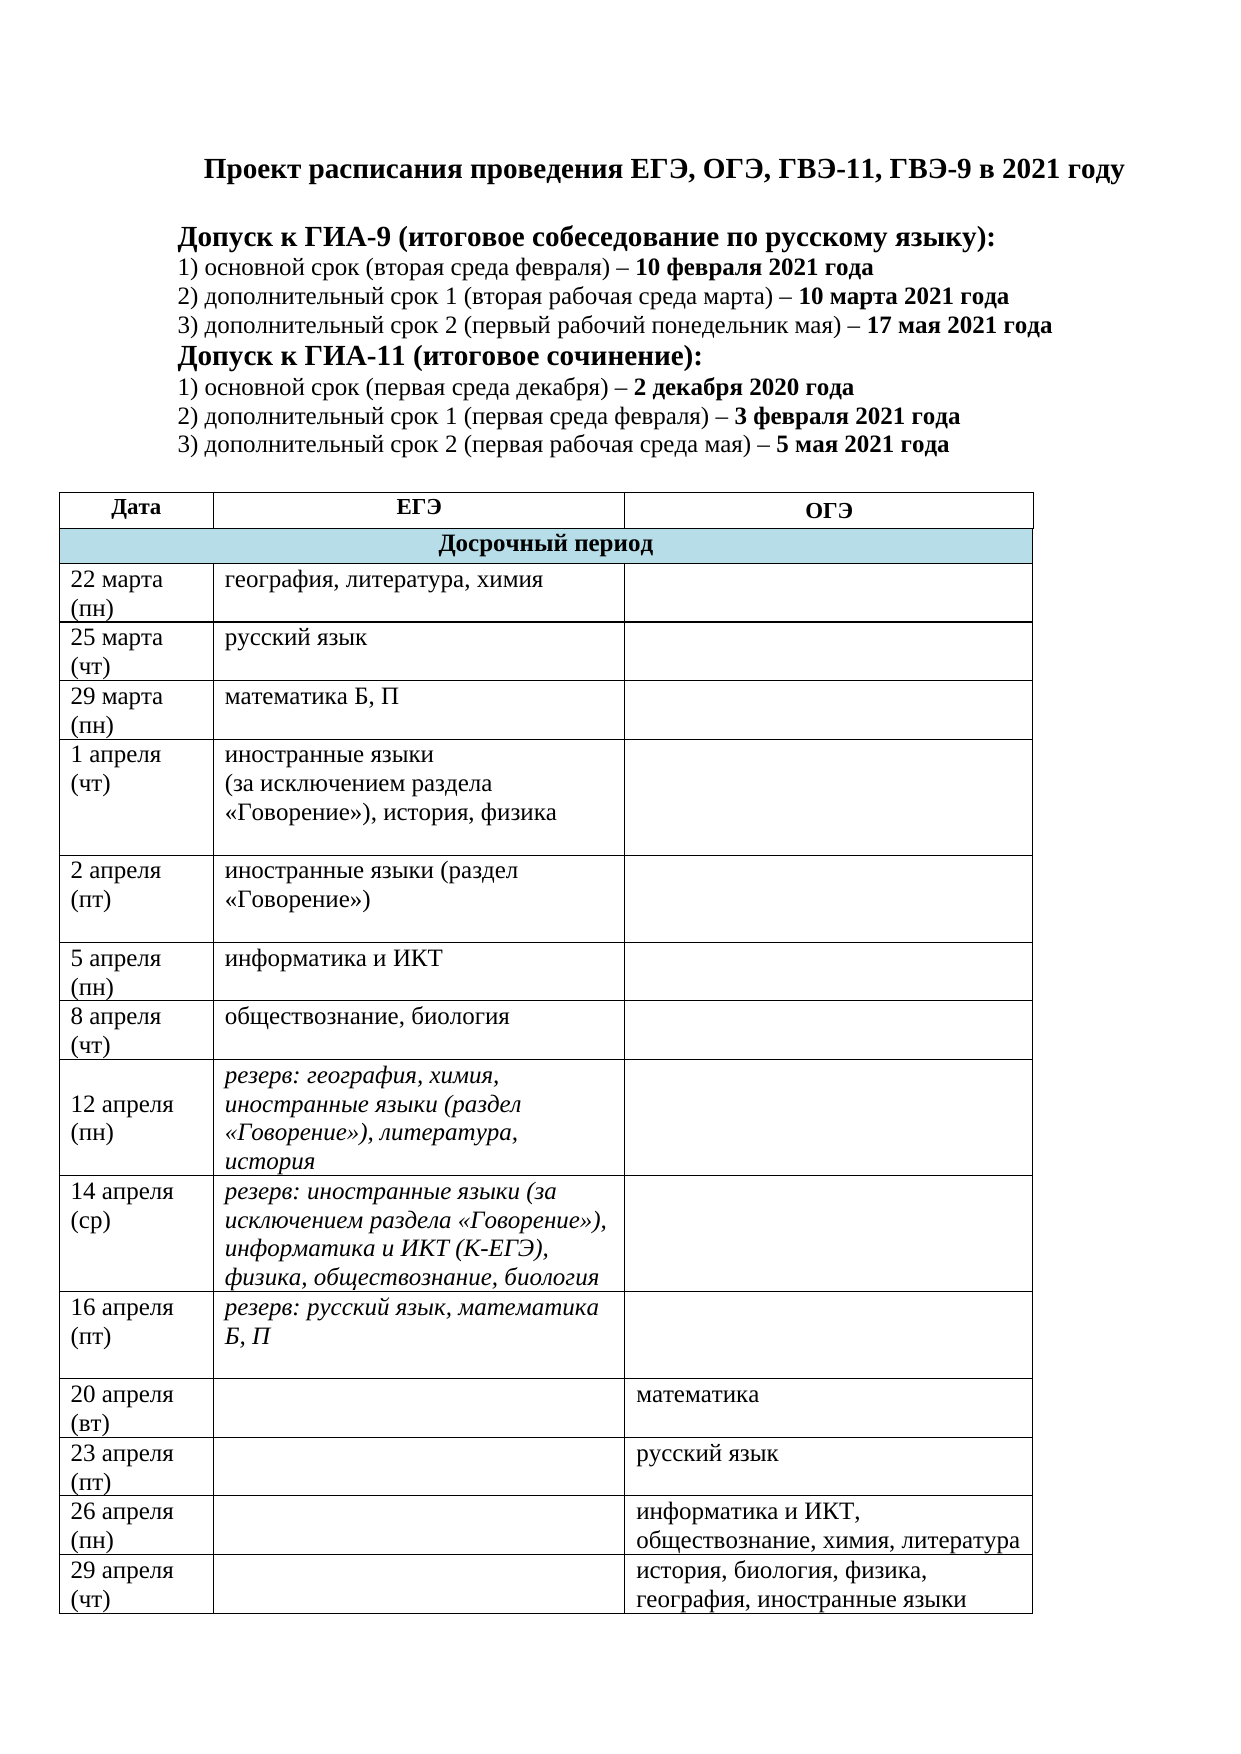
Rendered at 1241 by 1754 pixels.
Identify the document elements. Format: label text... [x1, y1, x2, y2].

table_cell 16 апреля (пт) [60, 1292, 213, 1378]
table_cell 22 марта (пн) [60, 564, 213, 621]
table_cell резерв: иностранные языки (за исключением раздела «Говорение»), информатика и ИКТ (К-ЕГЭ), физика, обществознание, биология [214, 1176, 624, 1291]
table_cell [214, 1379, 624, 1437]
table_cell 2 апреля (пт) [60, 856, 213, 942]
table_cell 29 марта (пн) [60, 681, 213, 738]
table_cell [625, 943, 1032, 1000]
table_cell 23 апреля (пт) [60, 1438, 213, 1495]
table_cell 1 апреля (чт) [60, 740, 213, 854]
table_cell география, литература, химия [214, 564, 624, 621]
table_header ЕГЭ [214, 493, 624, 527]
table_cell 25 марта (чт) [60, 623, 213, 680]
table_cell резерв: русский язык, математика Б, П [214, 1292, 624, 1378]
text 2) дополнительный срок 1 (вторая рабочая среда марта) – 10 марта 2021 года [177, 281, 1152, 310]
table_header ОГЭ [625, 493, 1033, 527]
table_cell [625, 740, 1032, 854]
table_cell [214, 1438, 624, 1495]
text 3) дополнительный срок 2 (первый рабочий понедельник мая) – 17 мая 2021 года [177, 310, 1152, 338]
table_cell [214, 1555, 624, 1612]
table_cell резерв: география, химия, иностранные языки (раздел «Говорение»), литература, история [214, 1060, 624, 1175]
table_cell 20 апреля (вт) [60, 1379, 213, 1437]
table_cell математика [625, 1379, 1032, 1437]
table_cell Досрочный период [60, 529, 1032, 563]
table_header Дата [60, 493, 213, 527]
table_cell [625, 1292, 1032, 1378]
table_cell 8 апреля (чт) [60, 1001, 213, 1059]
table_cell 5 апреля (пн) [60, 943, 213, 1000]
text 3) дополнительный срок 2 (первая рабочая среда мая) – 5 мая 2021 года [177, 429, 1152, 458]
table_cell [625, 856, 1032, 942]
text 1) основной срок (вторая среда февраля) – 10 февраля 2021 года [177, 252, 1152, 281]
table_cell история, биология, физика, география, иностранные языки [625, 1555, 1032, 1612]
table_cell 29 апреля (чт) [60, 1555, 213, 1612]
table_cell обществознание, биология [214, 1001, 624, 1059]
table_cell математика Б, П [214, 681, 624, 738]
text Допуск к ГИА-11 (итоговое сочинение): [177, 338, 1152, 372]
table_cell [625, 623, 1032, 680]
text Допуск к ГИА-9 (итоговое собеседование по русскому языку): [177, 219, 1152, 252]
text 2) дополнительный срок 1 (первая среда февраля) – 3 февраля 2021 года [177, 401, 1152, 429]
table_cell [214, 1496, 624, 1554]
text Проект расписания проведения ЕГЭ, ОГЭ, ГВЭ-11, ГВЭ-9 в 2021 году [177, 152, 1152, 185]
table_cell русский язык [625, 1438, 1032, 1495]
table_cell информатика и ИКТ, обществознание, химия, литература [625, 1496, 1032, 1554]
table_cell русский язык [214, 623, 624, 680]
table_cell информатика и ИКТ [214, 943, 624, 1000]
table_cell 26 апреля (пн) [60, 1496, 213, 1554]
table_cell [625, 1001, 1032, 1059]
table_cell 12 апреля (пн) [60, 1060, 213, 1175]
table_cell [625, 1176, 1032, 1291]
text 1) основной срок (первая среда декабря) – 2 декабря 2020 года [177, 372, 1152, 401]
table_cell иностранные языки (за исключением раздела «Говорение»), история, физика [214, 740, 624, 854]
table_cell [625, 564, 1032, 621]
table_cell [625, 681, 1032, 738]
table_cell [625, 1060, 1032, 1175]
table_cell иностранные языки (раздел «Говорение») [214, 856, 624, 942]
table_cell 14 апреля (ср) [60, 1176, 213, 1291]
